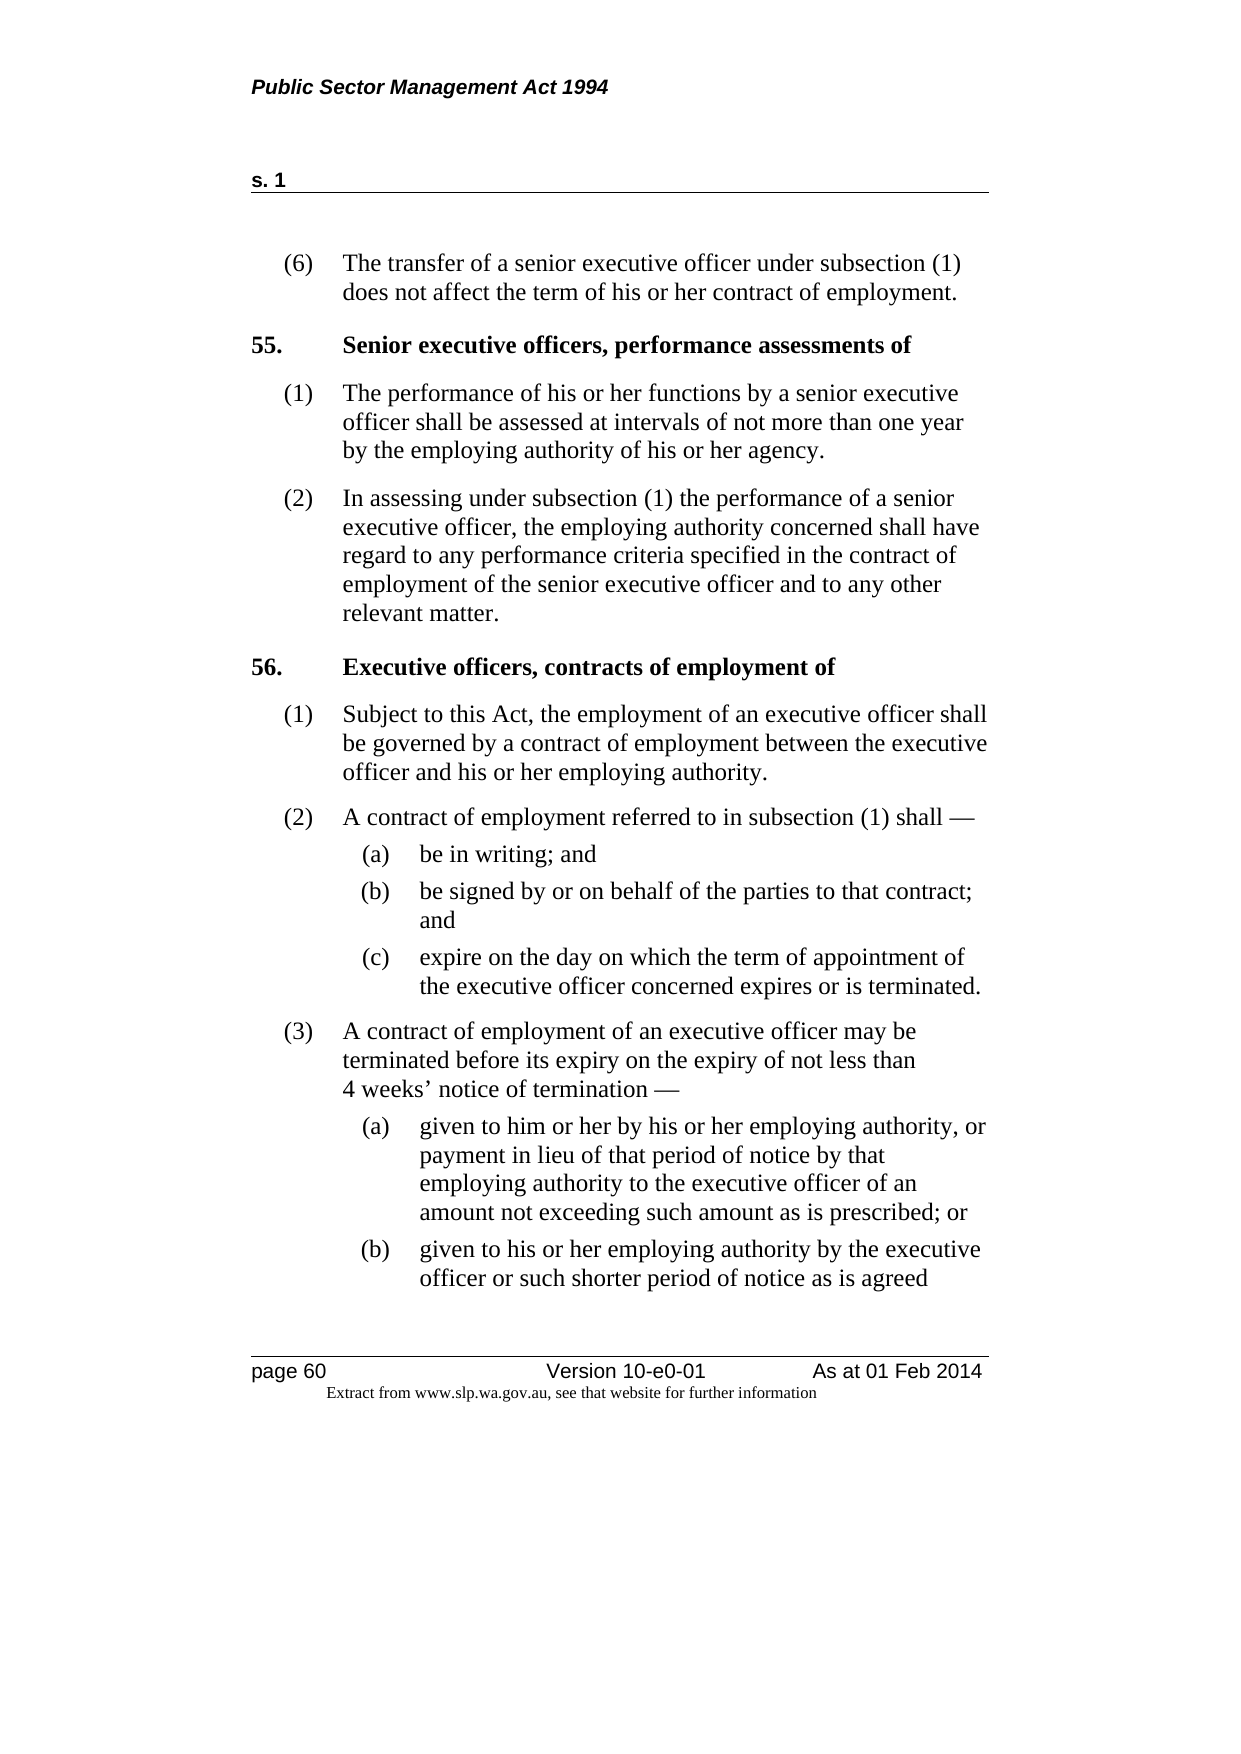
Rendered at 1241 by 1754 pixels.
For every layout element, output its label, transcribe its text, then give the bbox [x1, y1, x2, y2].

text (c) expire on the day on which the term of appointment of the executive officer concerned expires or is terminated. [251, 942, 989, 1000]
text (a) be in writing; and [251, 839, 989, 868]
subtitle 56. Executive officers, contracts of employment of [251, 652, 989, 681]
text (b) be signed by or on behalf of the parties to that contract; and [251, 876, 989, 934]
text (6) The transfer of a senior executive officer under subsection (1) does not affect the term of his or her contract of employment. [251, 248, 989, 306]
text (a) given to him or her by his or her employing authority, or payment in lieu of that period of notice by that employing authority to the executive officer of an amount not exceeding such amount as is prescribed; or [251, 1111, 989, 1226]
text (2) A contract of employment referred to in subsection (1) shall — [251, 802, 989, 831]
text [251, 1234, 989, 1292]
text (2) In assessing under subsection (1) the performance of a senior executive officer, the employing authority concerned shall have regard to any performance criteria specified in the contract of employment of the senior executive officer and to any other relevant matter. [251, 483, 989, 627]
subtitle 55. Senior executive officers, performance assessments of [251, 331, 989, 359]
text (3) A contract of employment of an executive officer may be terminated before its expiry on the expiry of not less than 4 weeks’ notice of termination — [251, 1016, 989, 1103]
text (1) Subject to this Act, the employment of an executive officer shall be governed by a contract of employment between the executive officer and his or her employing authority. [251, 699, 989, 786]
text (1) The performance of his or her functions by a senior executive officer shall be assessed at intervals of not more than one year by the employing authority of his or her agency. [251, 378, 989, 464]
